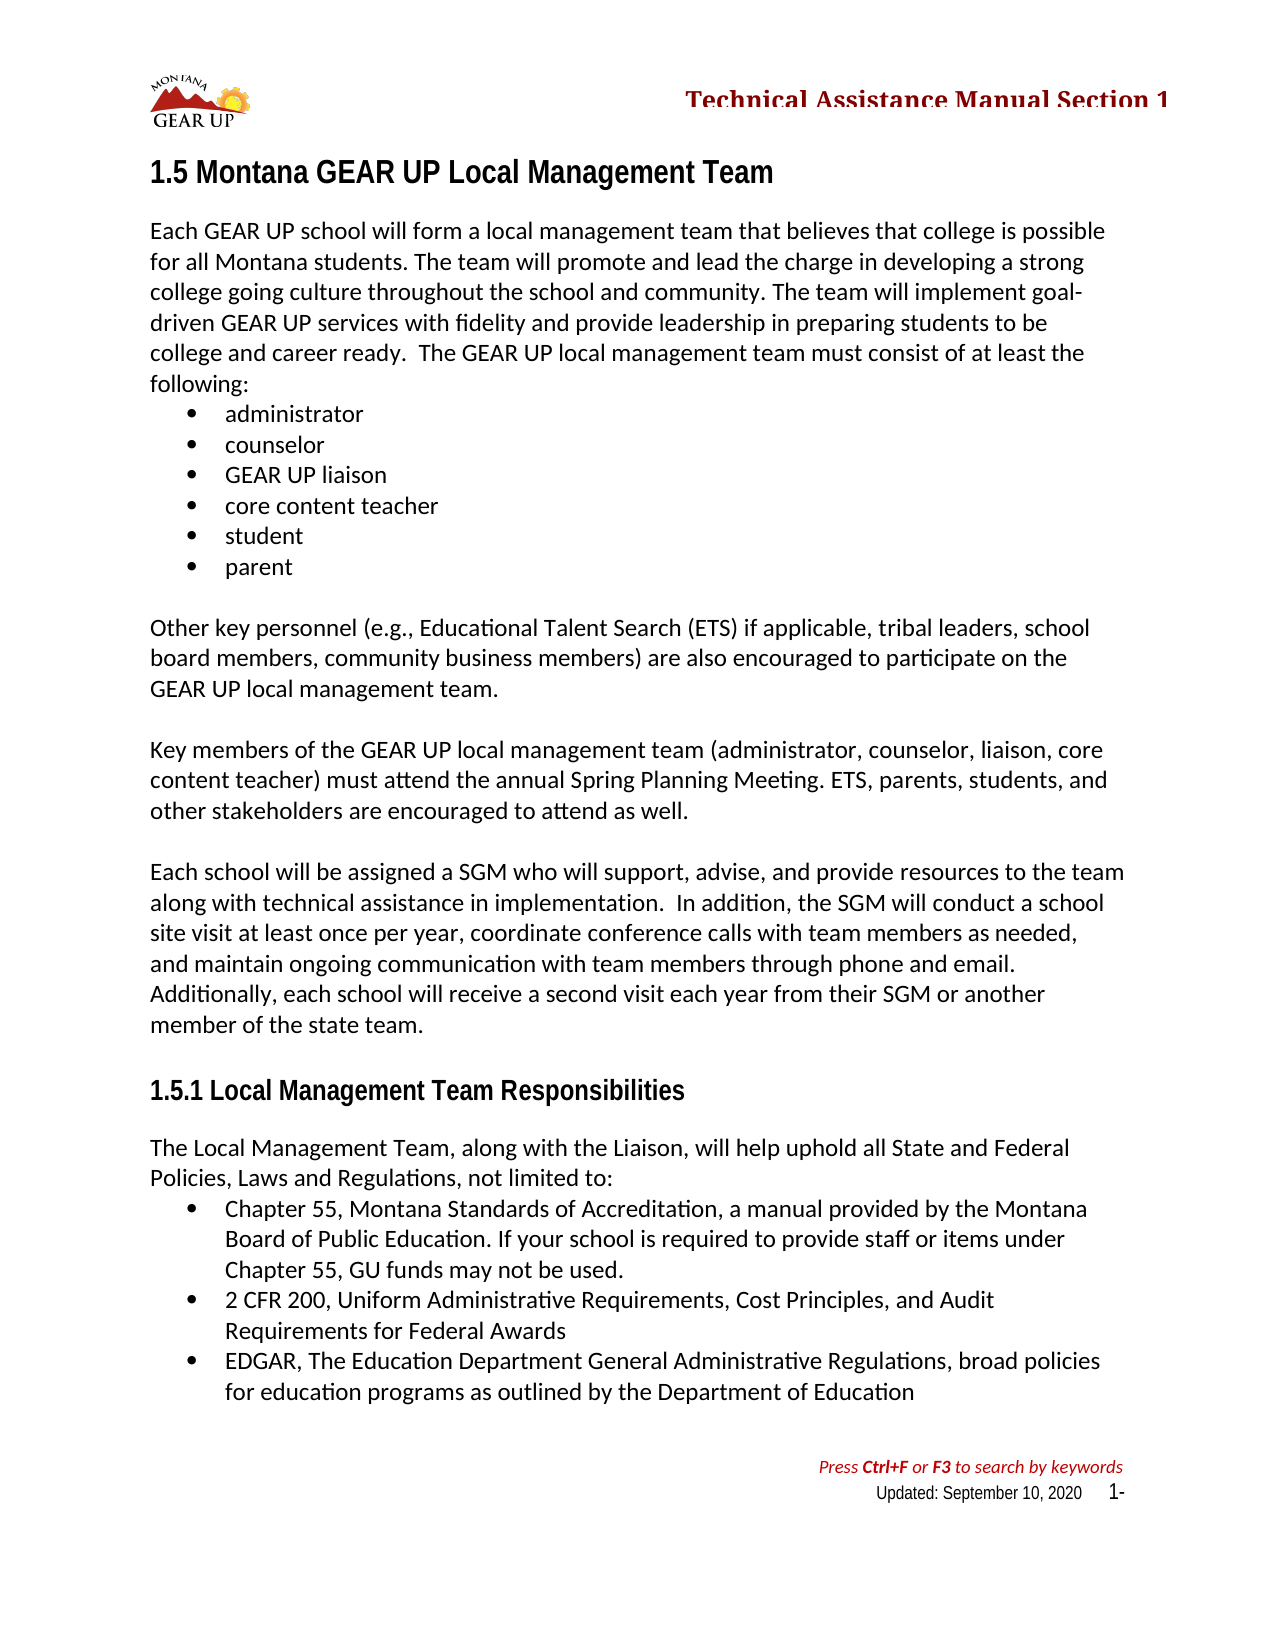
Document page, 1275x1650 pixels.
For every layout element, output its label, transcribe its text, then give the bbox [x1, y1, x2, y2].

list Chapter 55, Montana Standards of Accreditation, a manual provided by the Montana Board of Public Education. If your school is required to provide staff or items under Chapter 55, GU funds may not be used. [187, 1193, 1125, 1284]
text Other key personnel (e.g., Educational Talent Search (ETS) if applicable, tribal leaders, school board members, community business members) are also encouraged to participate on the GEAR UP local management team. [150, 612, 1125, 704]
list EDGAR, The Education Department General Administrative Regulations, broad policies for education programs as outlined by the Department of Education [187, 1346, 1125, 1407]
list 2 CFR 200, Uniform Administrative Requirements, Cost Principles, and Audit Requirements for Federal Awards [187, 1284, 1125, 1346]
text Each school will be assigned a SGM who will support, advise, and provide resources to the team along with technical assistance in implementation. In addition, the SGM will conduct a school site visit at least once per year, coordinate conference calls with team members as needed, [150, 856, 1125, 948]
list administrator [187, 398, 1125, 429]
text Each GEAR UP school will form a local management team that believes that college is possible for all Montana students. The team will promote and lead the charge in developing a strong college going culture throughout the school and community. The team will implement goal-driven GEAR UP services with fidelity and provide leadership in preparing students to be college and career ready. The GEAR UP local management team must consist of at least the following: [150, 215, 1125, 398]
text The Local Management Team, along with the Liaison, will help uphold all State and Federal Policies, Laws and Regulations, not limited to: [150, 1132, 1125, 1193]
picture [150, 75, 258, 127]
text and maintain ongoing communication with team members through phone and email. Additionally, each school will receive a second visit each year from their SGM or another member of the state team. [150, 948, 1125, 1039]
list parent [187, 551, 1125, 582]
list GEAR UP liaison [187, 459, 1125, 490]
text Key members of the GEAR UP local management team (administrator, counselor, liaison, core content teacher) must attend the annual Spring Planning Meeting. ETS, parents, students, and other stakeholders are encouraged to attend as well. [150, 734, 1125, 826]
list core content teacher [187, 490, 1125, 521]
list student [187, 521, 1125, 551]
list counselor [187, 429, 1125, 459]
subtitle 1.5 Montana GEAR UP Local Management Team [150, 152, 1125, 190]
subtitle 1.5.1 Local Management Team Responsibilities [150, 1073, 1125, 1107]
